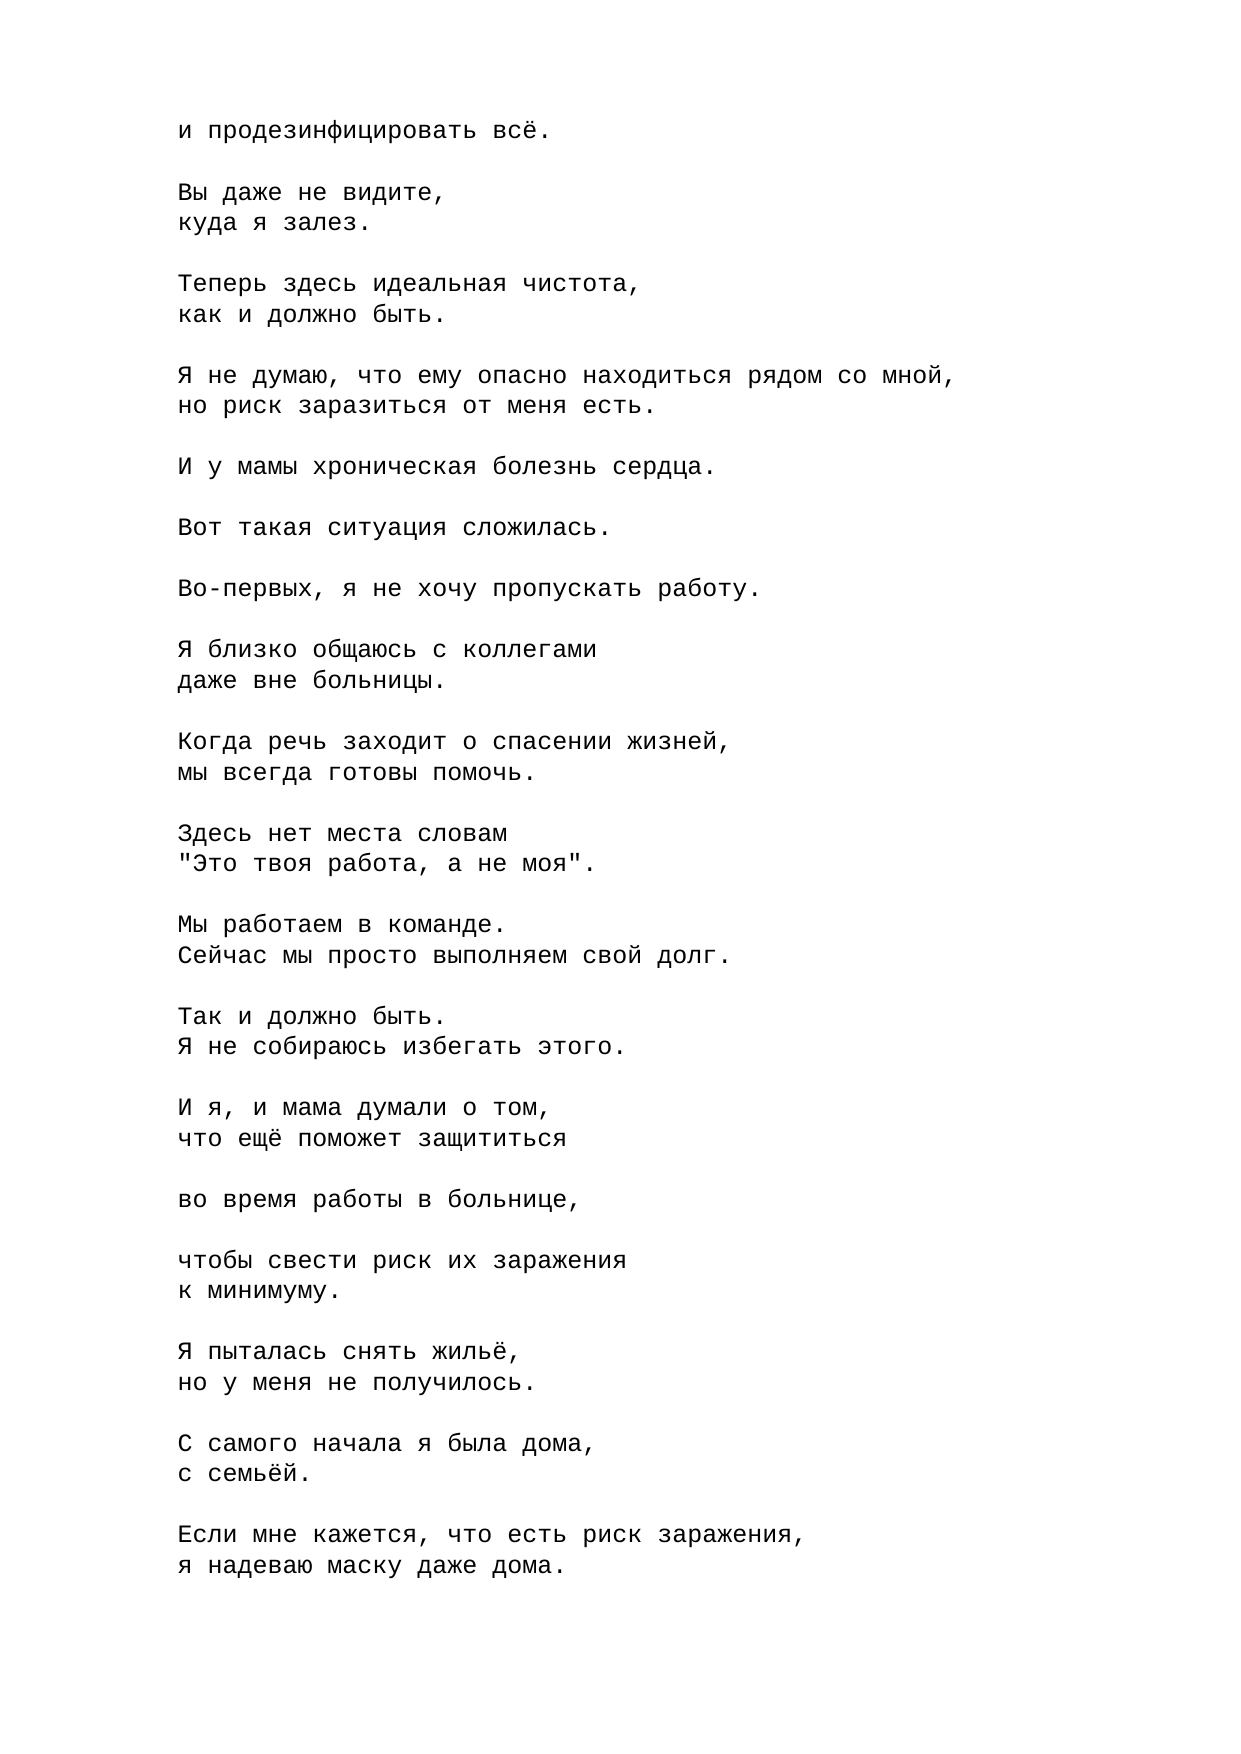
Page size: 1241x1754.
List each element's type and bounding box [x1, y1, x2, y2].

text [177, 118, 1152, 1611]
